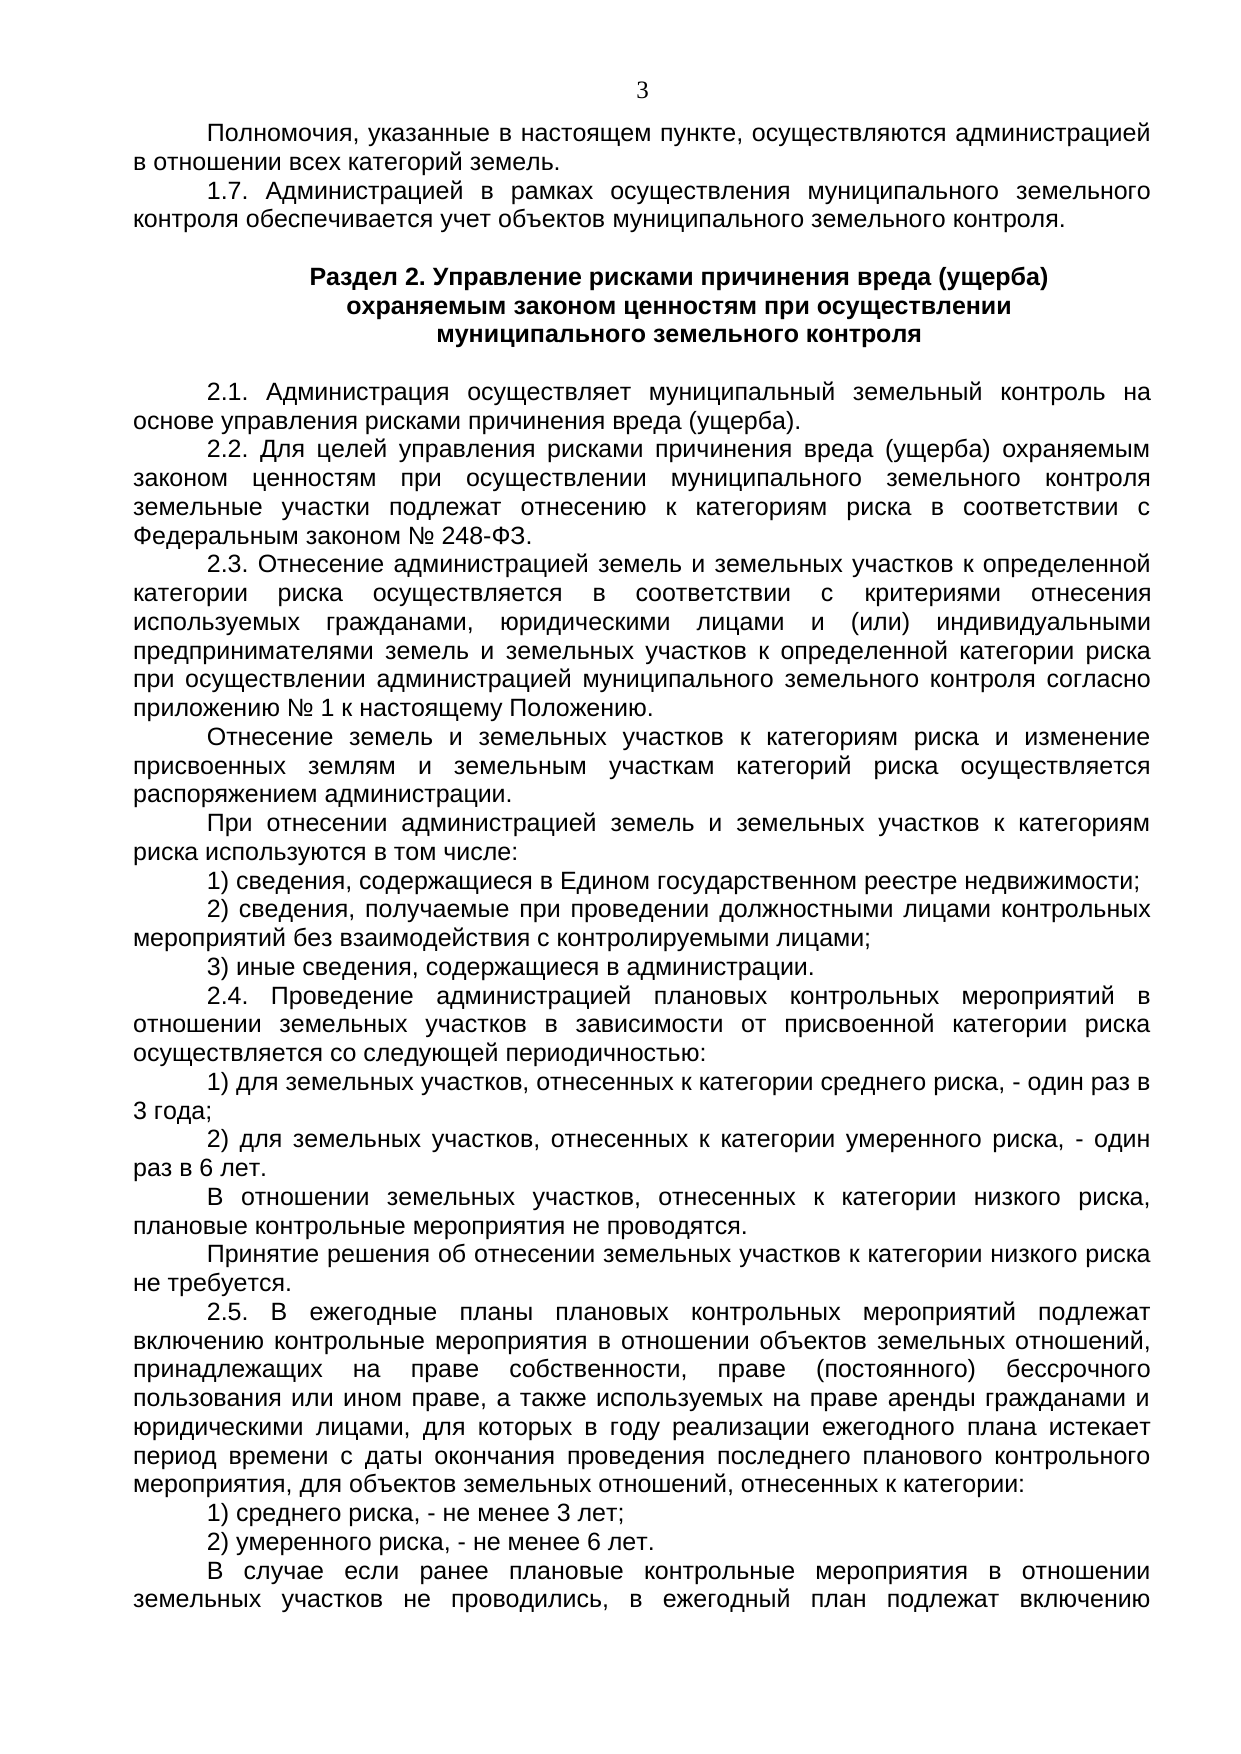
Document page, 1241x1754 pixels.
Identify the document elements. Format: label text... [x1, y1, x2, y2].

text 2.3. Отнесение администрацией земель и земельных участков к определенной категории риска осуществляется в соответствии с критериями отнесения используемых гражданами, юридическими лицами и (или) индивидуальными предпринимателями земель и земельных участков к определенной категории риска при осуществлении администрацией муниципального земельного контроля согласно приложению № 1 к настоящему Положению. [133, 549, 1152, 722]
text 2.4. Проведение администрацией плановых контрольных мероприятий в отношении земельных участков в зависимости от присвоенной категории риска осуществляется со следующей периодичностью: [133, 981, 1152, 1067]
text охраняемым законом ценностям при осуществлении [133, 291, 1152, 319]
text 1) сведения, содержащиеся в Едином государственном реестре недвижимости; [133, 866, 1152, 894]
text Раздел 2. Управление рисками причинения вреда (ущерба) [133, 262, 1152, 291]
text 2) для земельных участков, отнесенных к категории умеренного риска, - один раз в 6 лет. [133, 1124, 1152, 1182]
text 1) для земельных участков, отнесенных к категории среднего риска, - один раз в 3 года; [133, 1067, 1152, 1124]
text 2.2. Для целей управления рисками причинения вреда (ущерба) охраняемым законом ценностям при осуществлении муниципального земельного контроля земельные участки подлежат отнесению к категориям риска в соответствии с Федеральным законом № 248-ФЗ. [133, 434, 1152, 549]
text 2.1. Администрация осуществляет муниципальный земельный контроль на основе управления рисками причинения вреда (ущерба). [133, 377, 1152, 434]
text В отношении земельных участков, отнесенных к категории низкого риска, плановые контрольные мероприятия не проводятся. [133, 1182, 1152, 1239]
text 3) иные сведения, содержащиеся в администрации. [133, 952, 1152, 981]
text 1) среднего риска, - не менее 3 лет; [133, 1498, 1152, 1527]
text 2) умеренного риска, - не менее 6 лет. [133, 1527, 1152, 1556]
text Полномочия, указанные в настоящем пункте, осуществляются администрацией в отношении всех категорий земель. [133, 118, 1152, 176]
text Принятие решения об отнесении земельных участков к категории низкого риска не требуется. [133, 1239, 1152, 1297]
text 1.7. Администрацией в рамках осуществления муниципального земельного контроля обеспечивается учет объектов муниципального земельного контроля. [133, 176, 1152, 233]
text При отнесении администрацией земель и земельных участков к категориям риска используются в том числе: [133, 808, 1152, 866]
text 2.5. В ежегодные планы плановых контрольных мероприятий подлежат включению контрольные мероприятия в отношении объектов земельных отношений, принадлежащих на праве собственности, праве (постоянного) бессрочного пользования или ином праве, а также используемых на праве аренды гражданами и юридическими лицами, для которых в году реализации ежегодного плана истекает период времени с даты окончания проведения последнего планового контрольного мероприятия, для объектов земельных отношений, отнесенных к категории: [133, 1297, 1152, 1498]
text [133, 1556, 1152, 1613]
text 2) сведения, получаемые при проведении должностными лицами контрольных мероприятий без взаимодействия с контролируемыми лицами; [133, 894, 1152, 952]
text Отнесение земель и земельных участков к категориям риска и изменение присвоенных землям и земельным участкам категорий риска осуществляется распоряжением администрации. [133, 722, 1152, 808]
text муниципального земельного контроля [133, 319, 1152, 348]
